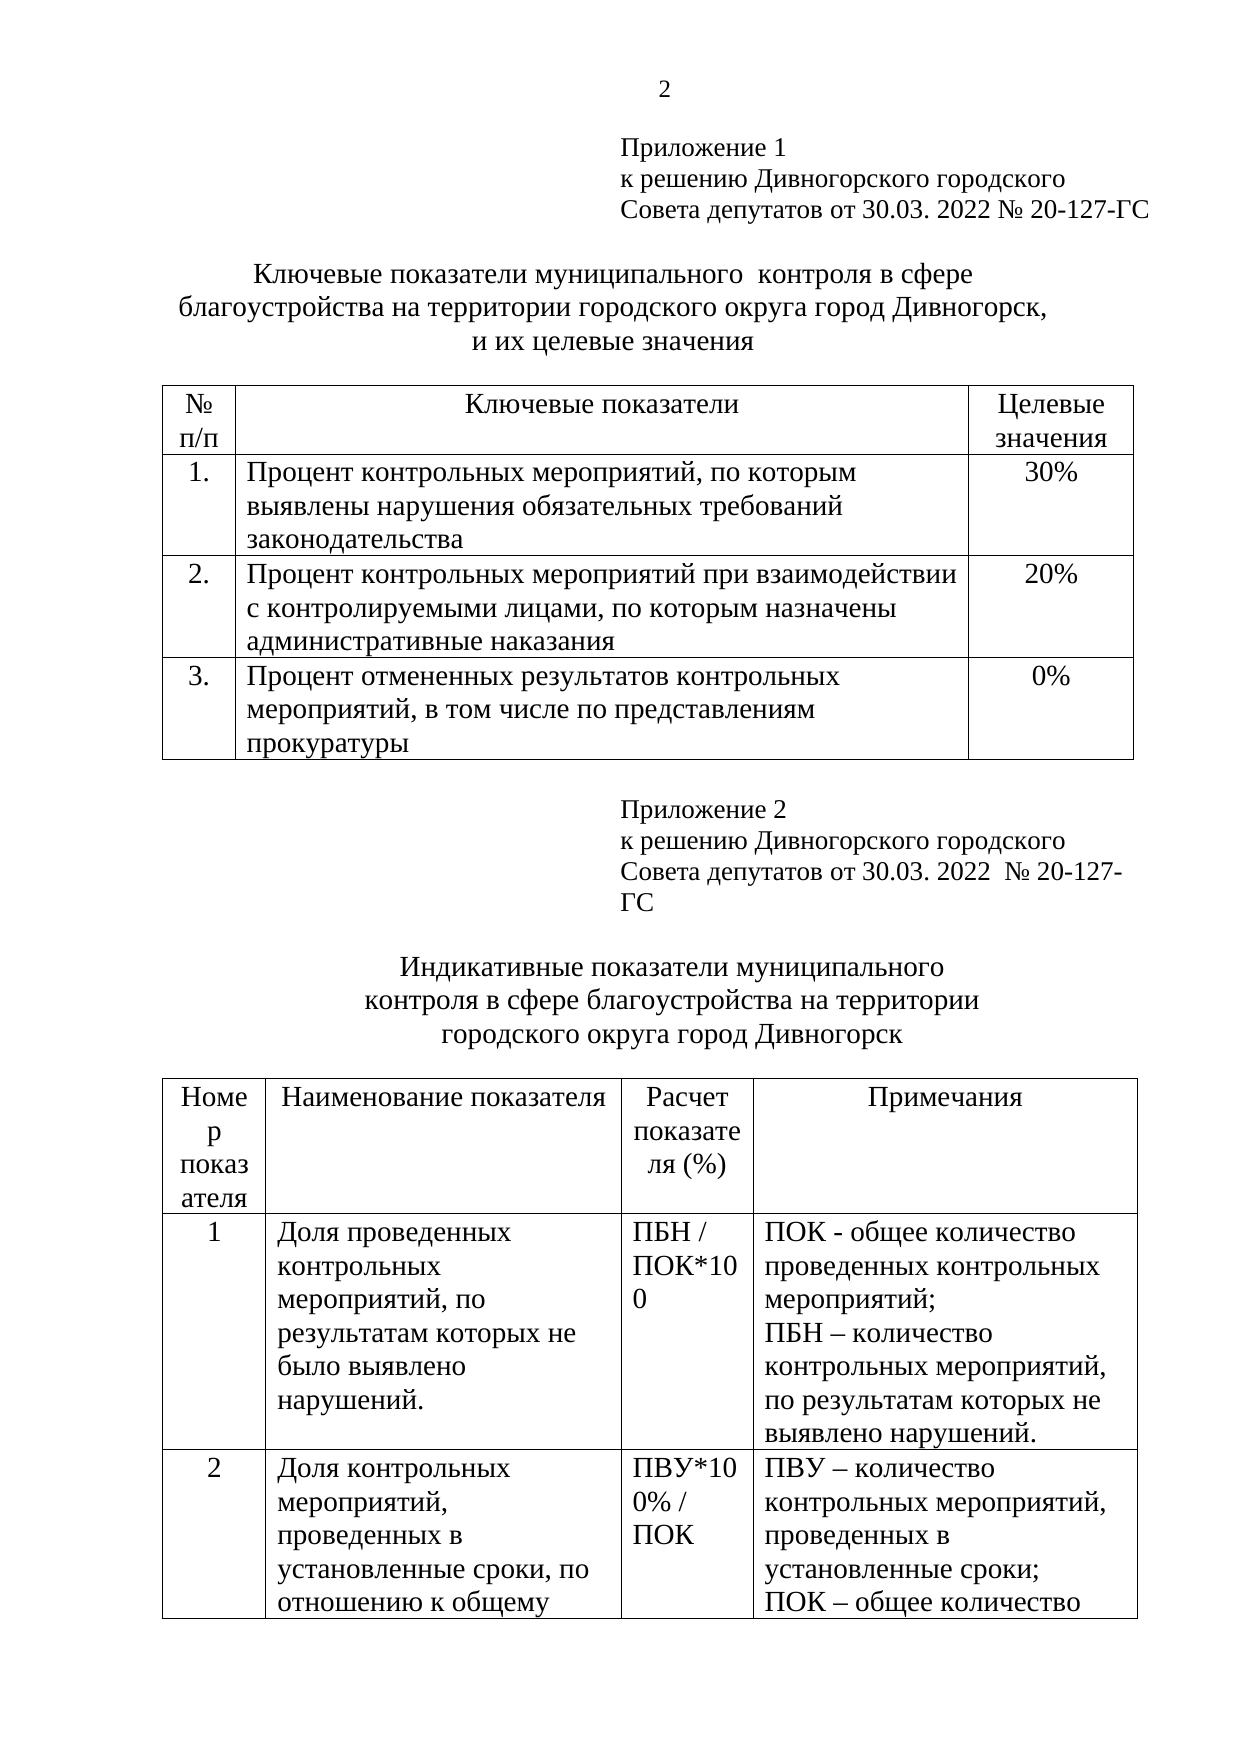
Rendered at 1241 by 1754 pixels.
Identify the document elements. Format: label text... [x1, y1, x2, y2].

table_cell ПОК - общее количество проведенных контрольных мероприятий; ПБН – количество контрольных мероприятий, по результатам которых не выявлено нарушений. [754, 1214, 1137, 1449]
text Индикативные показатели муниципального контроля в сфере благоустройства на территории городского округа город Дивногорск [354, 949, 989, 1049]
table_header Наименование показателя [266, 1079, 621, 1213]
table_header № п/п [163, 386, 235, 453]
table_header Ключевые показатели [236, 386, 968, 453]
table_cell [754, 1450, 1137, 1618]
table_cell 0% [969, 658, 1133, 758]
table_header Примечания [754, 1079, 1137, 1213]
table_cell 1. [163, 455, 235, 555]
table_header Целевые значения [969, 386, 1133, 453]
text к решению Дивногорского городского Совета депутатов от 30.03. 2022 № 20-127-ГС [620, 162, 1152, 225]
table_cell 20% [969, 556, 1133, 657]
table_cell Процент контрольных мероприятий, по которым выявлены нарушения обязательных требований законодательства [236, 455, 968, 555]
text к решению Дивногорского городского Совета депутатов от 30.03. 2022 № 20-127-ГС [620, 824, 1152, 918]
table_cell ПВУ*100% / ПОК [622, 1450, 753, 1618]
text Ключевые показатели муниципального контроля в сфере благоустройства на территории городского округа город Дивногорск, и их целевые значения [177, 256, 1048, 357]
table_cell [266, 1450, 621, 1618]
text Приложение 1 [620, 131, 1152, 162]
table_header Расчет показателя (%) [622, 1079, 753, 1213]
table_cell 2. [163, 556, 235, 657]
table_cell 3. [163, 658, 235, 758]
table_cell ПБН / ПОК*100 [622, 1214, 753, 1449]
text Приложение 2 [620, 793, 1152, 824]
table_cell 2 [163, 1450, 265, 1618]
table_header Номер показателя [163, 1079, 265, 1213]
table_cell Процент контрольных мероприятий при взаимодействии с контролируемыми лицами, по которым назначены административные наказания [236, 556, 968, 657]
table_cell Процент отмененных результатов контрольных мероприятий, в том числе по представлениям прокуратуры [236, 658, 968, 758]
table_cell Доля проведенных контрольных мероприятий, по результатам которых не было выявлено нарушений. [266, 1214, 621, 1449]
table_cell 1 [163, 1214, 265, 1449]
table_cell 30% [969, 455, 1133, 555]
